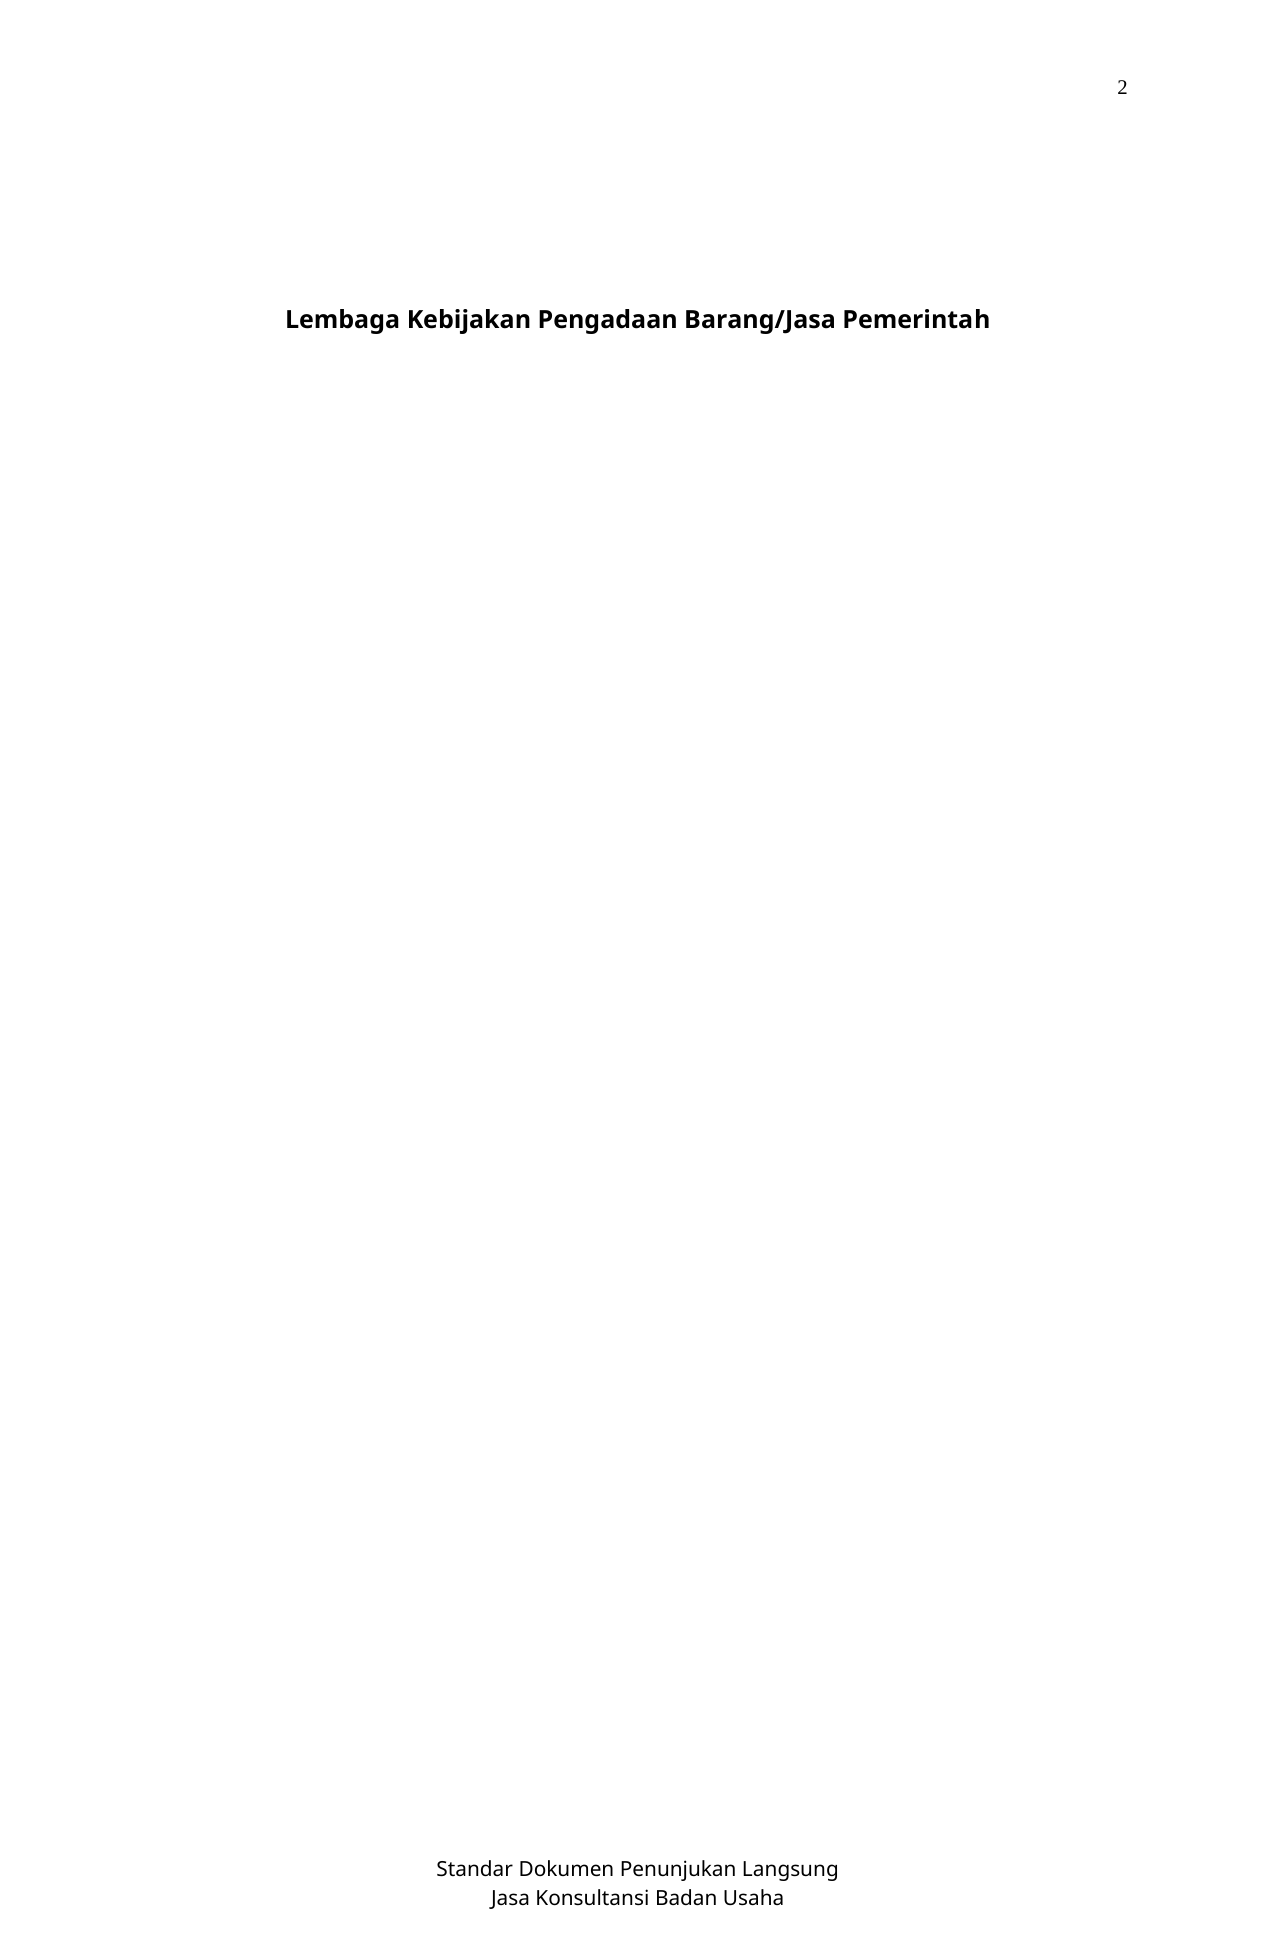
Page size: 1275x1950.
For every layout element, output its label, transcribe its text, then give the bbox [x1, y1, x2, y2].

text Lembaga Kebijakan Pengadaan Barang/Jasa Pemerintah [148, 302, 1127, 336]
